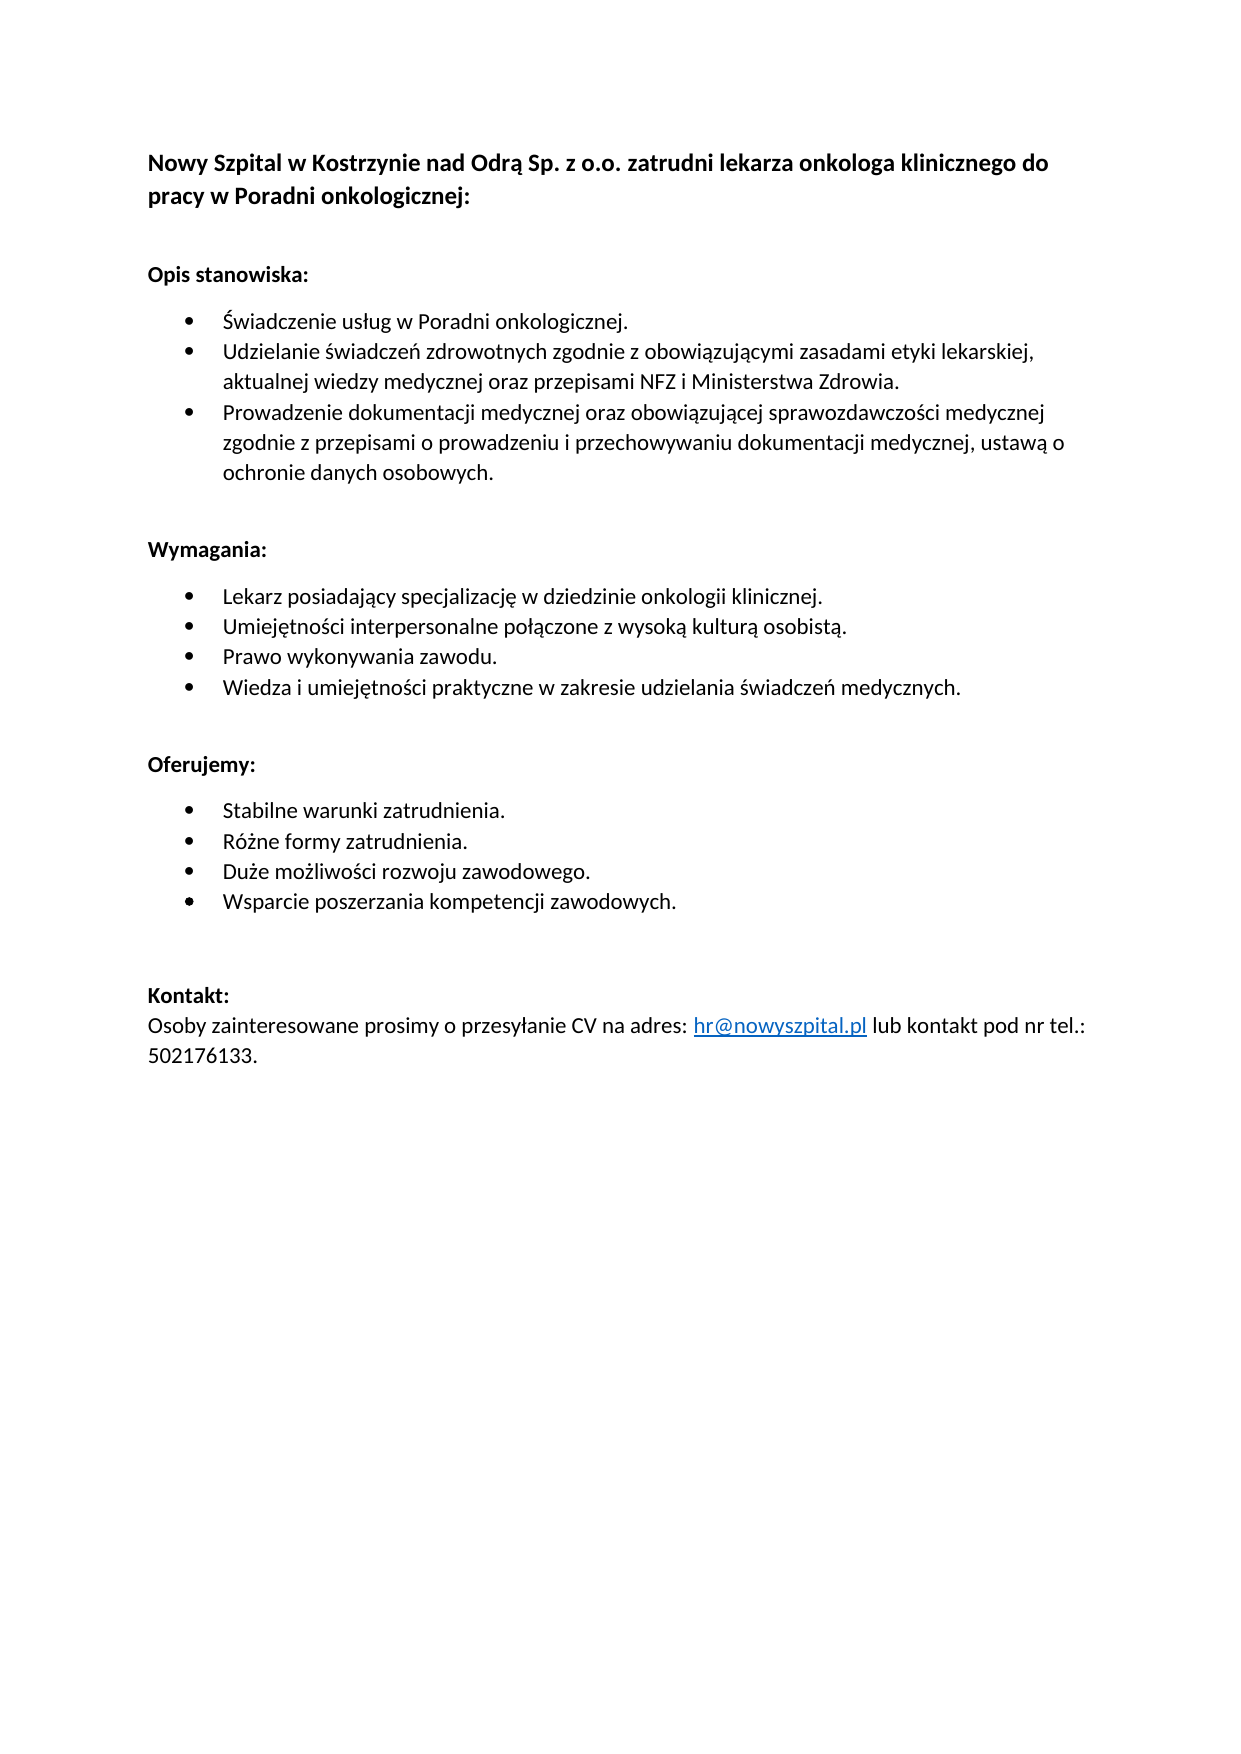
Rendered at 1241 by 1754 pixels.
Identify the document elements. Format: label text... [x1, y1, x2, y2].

list Świadczenie usług w Poradni onkologicznej. [185, 307, 1093, 335]
text Wymagania: [148, 535, 1093, 563]
text Kontakt: Osoby zainteresowane prosimy o przesyłanie CV na adres: hr@nowyszpital.pl lub kontakt pod nr tel.: 502176133. [148, 981, 1093, 1069]
text Nowy Szpital w Kostrzynie nad Odrą Sp. z o.o. zatrudni lekarza onkologa klinicznego do pracy w Poradni onkologicznej: [148, 148, 1093, 241]
list Lekarz posiadający specjalizację w dziedzinie onkologii klinicznej. [185, 582, 1093, 610]
text Opis stanowiska: [148, 260, 1093, 288]
list Udzielanie świadczeń zdrowotnych zgodnie z obowiązującymi zasadami etyki lekarskiej, aktualnej wiedzy medycznej oraz przepisami NFZ i Ministerstwa Zdrowia. [185, 337, 1093, 395]
list Wiedza i umiejętności praktyczne w zakresie udzielania świadczeń medycznych. [185, 673, 1093, 701]
list Wsparcie poszerzania kompetencji zawodowych. [185, 887, 1093, 915]
list Duże możliwości rozwoju zawodowego. [185, 857, 1093, 885]
list Różne formy zatrudnienia. [185, 827, 1093, 855]
list Prawo wykonywania zawodu. [185, 642, 1093, 670]
list Prowadzenie dokumentacji medycznej oraz obowiązującej sprawozdawczości medycznej zgodnie z przepisami o prowadzeniu i przechowywaniu dokumentacji medycznej, ustawą o ochronie danych osobowych. [185, 398, 1093, 486]
list Stabilne warunki zatrudnienia. [185, 797, 1093, 824]
text Oferujemy: [148, 750, 1093, 778]
list Umiejętności interpersonalne połączone z wysoką kulturą osobistą. [185, 612, 1093, 640]
